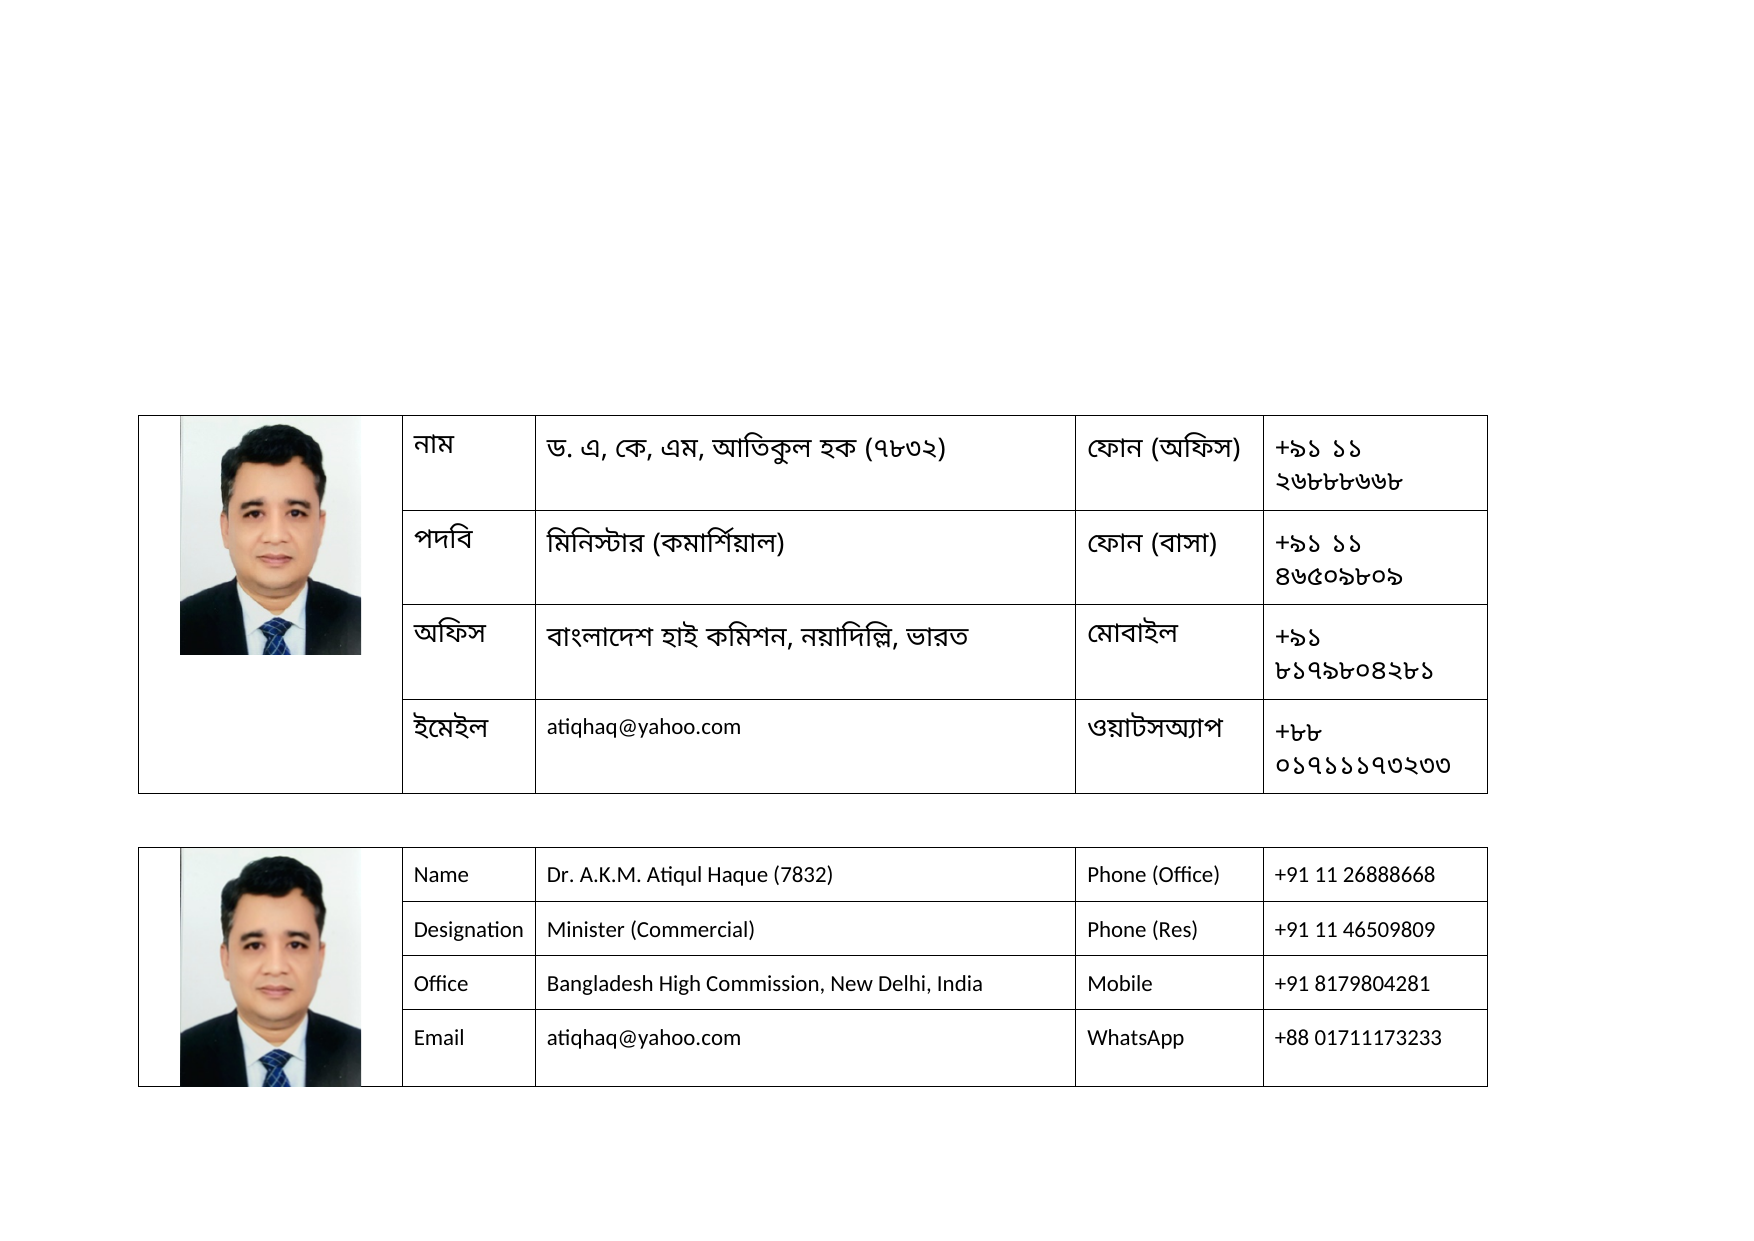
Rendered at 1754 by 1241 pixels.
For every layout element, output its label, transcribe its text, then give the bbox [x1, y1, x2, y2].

table_cell অফিস [403, 605, 535, 698]
table_header [139, 848, 180, 1086]
table_header Dr. A.K.M. Atiqul Haque (7832) [536, 848, 1075, 901]
table_cell Mobile [1076, 956, 1263, 1009]
table_header Phone (Office) [1076, 848, 1263, 901]
table_cell মিনিস্টার (কমার্শিয়াল) [536, 511, 1075, 604]
picture [180, 848, 362, 1087]
table_cell atiqhaq@yahoo.com [536, 700, 1075, 793]
table_cell Office [403, 956, 535, 1009]
table_cell +৯১ ১১ ৪৬৫০৯৮০৯ [1264, 511, 1487, 604]
table_cell Designation [403, 902, 535, 955]
table_header +91 11 26888668 [1264, 848, 1487, 901]
table_cell ফোন (বাসা) [1076, 511, 1263, 604]
table_cell বাংলাদেশ হাই কমিশন, নয়াদিল্লি, ভারত [536, 605, 1075, 698]
table_cell +৮৮ ০১৭১১১৭৩২৩৩ [1264, 700, 1487, 793]
table_header ড. এ, কে, এম, আতিকুল হক (৭৮৩২) [536, 416, 1075, 509]
table_cell +88 01711173233 [1264, 1010, 1487, 1086]
table_cell +91 11 46509809 [1264, 902, 1487, 955]
picture [180, 416, 362, 655]
table_header [362, 848, 402, 1086]
table_header ফোন (অফিস) [1076, 416, 1263, 509]
table_cell WhatsApp [1076, 1010, 1263, 1086]
table_cell Minister (Commercial) [536, 902, 1075, 955]
table_cell +91 8179804281 [1264, 956, 1487, 1009]
table_cell atiqhaq@yahoo.com [536, 1010, 1075, 1086]
table_cell Bangladesh High Commission, New Delhi, India [536, 956, 1075, 1009]
table_cell Phone (Res) [1076, 902, 1263, 955]
table_header [139, 416, 402, 793]
table_cell ওয়াটসঅ্যাপ [1076, 700, 1263, 793]
table_cell পদবি [403, 511, 535, 604]
table_header Name [403, 848, 535, 901]
table_cell মোবাইল [1076, 605, 1263, 698]
table_header +৯১ ১১ ২৬৮৮৮৬৬৮ [1264, 416, 1487, 509]
table_cell Email [403, 1010, 535, 1086]
table_cell +৯১ ৮১৭৯৮০৪২৮১ [1264, 605, 1487, 698]
table_header নাম [403, 416, 535, 509]
table_cell ইমেইল [403, 700, 535, 793]
